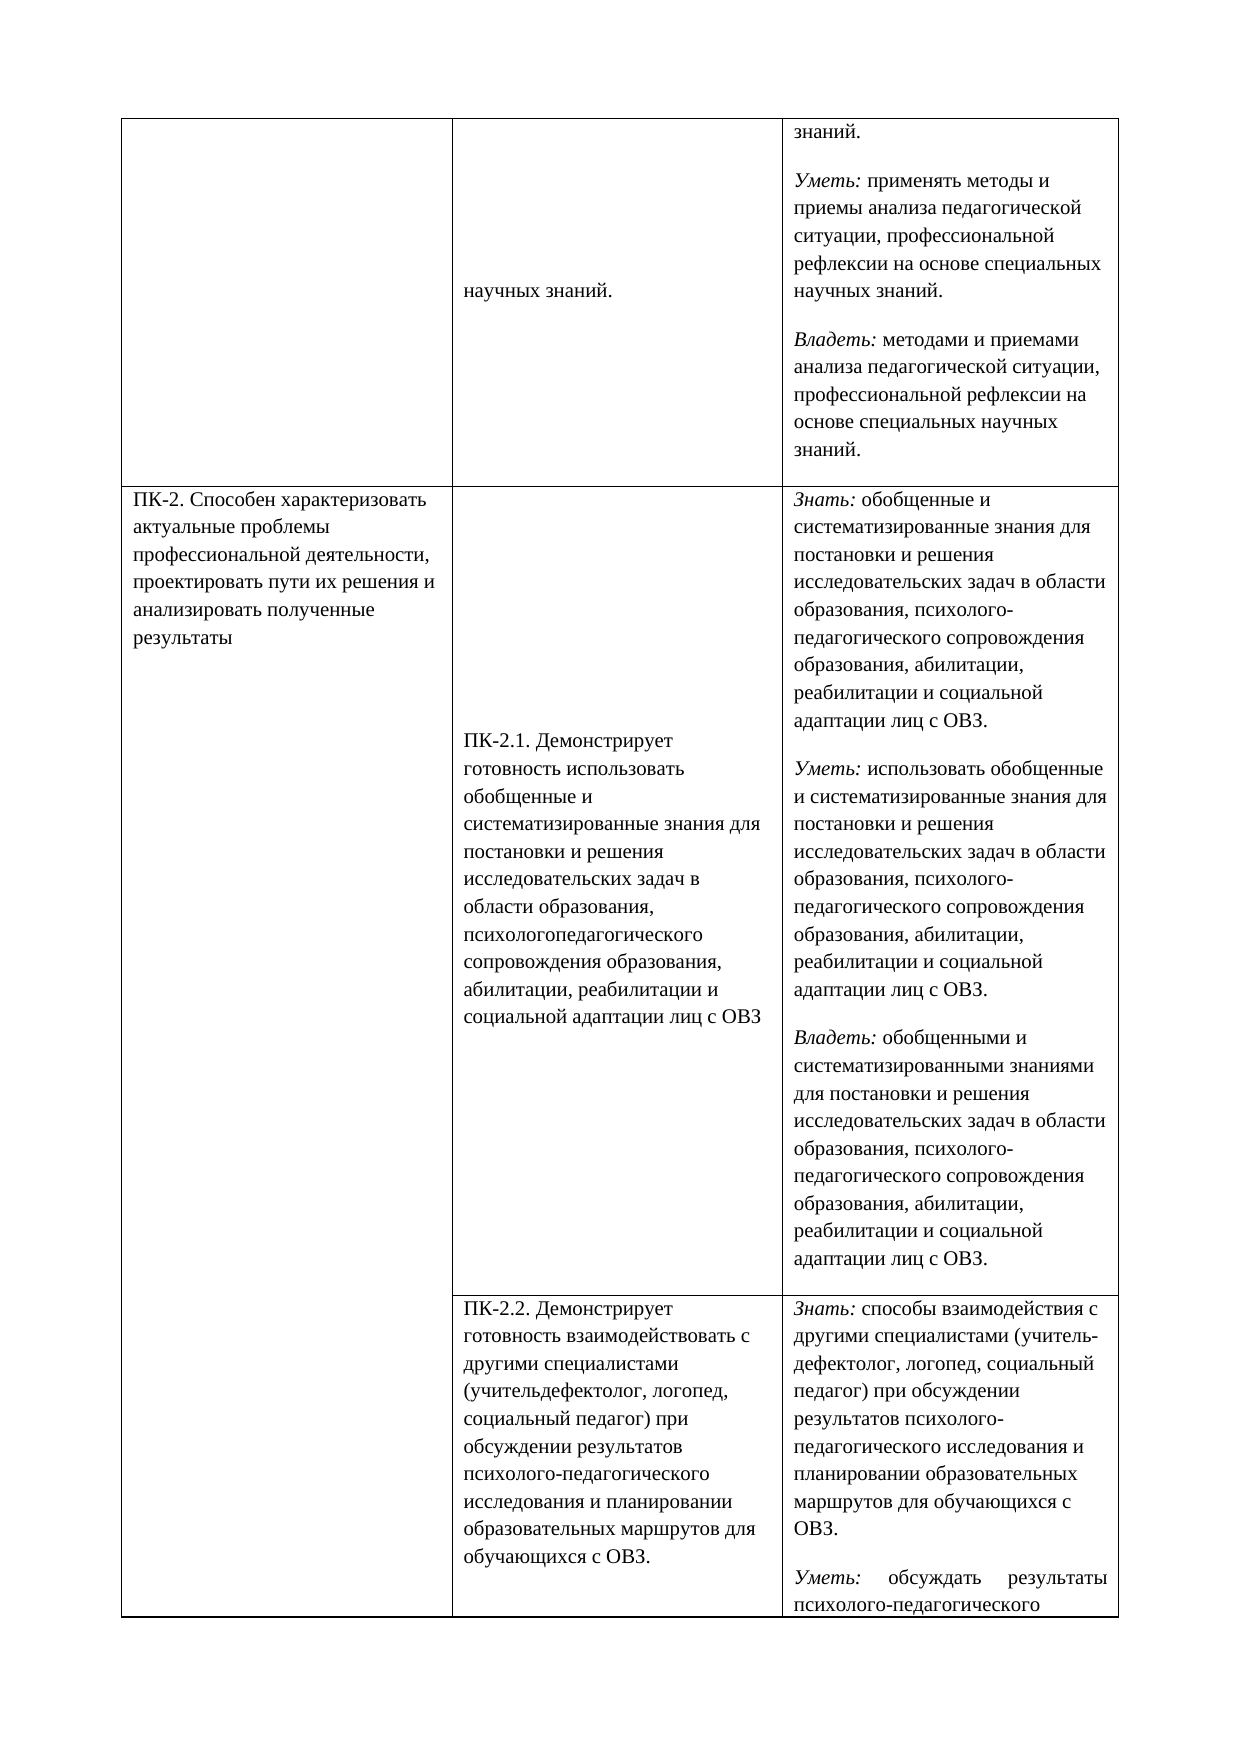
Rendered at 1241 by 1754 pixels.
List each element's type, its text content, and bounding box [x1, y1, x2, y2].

table_cell ПК-2. Способен характеризовать актуальные проблемы профессиональной деятельности, проектировать пути их решения и анализировать полученные результаты [122, 487, 452, 1616]
table_cell Знать: обобщенные и систематизированные знания для постановки и решения исследовательских задач в области образования, психолого-педагогического сопровождения образования, абилитации, реабилитации и социальной адаптации лиц с ОВЗ. Уметь: использовать обобщенные и систематизированные знания для постановки и решения исследовательских задач в области образования, психолого-педагогического сопровождения образования, абилитации, реабилитации и социальной адаптации лиц с ОВЗ. Владеть: обобщенными и систематизированными знаниями для постановки и решения исследовательских задач в области образования, психолого-педагогического сопровождения образования, абилитации, реабилитации и социальной адаптации лиц с ОВЗ. [783, 487, 1118, 1294]
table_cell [453, 119, 782, 486]
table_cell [783, 1296, 1118, 1616]
table_cell ПК-2.1. Демонстрирует готовность использовать обобщенные и систематизированные знания для постановки и решения исследовательских задач в области образования, психологопедагогического сопровождения образования, абилитации, реабилитации и социальной адаптации лиц с ОВЗ [453, 487, 782, 1294]
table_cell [453, 1296, 782, 1616]
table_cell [783, 119, 1118, 486]
